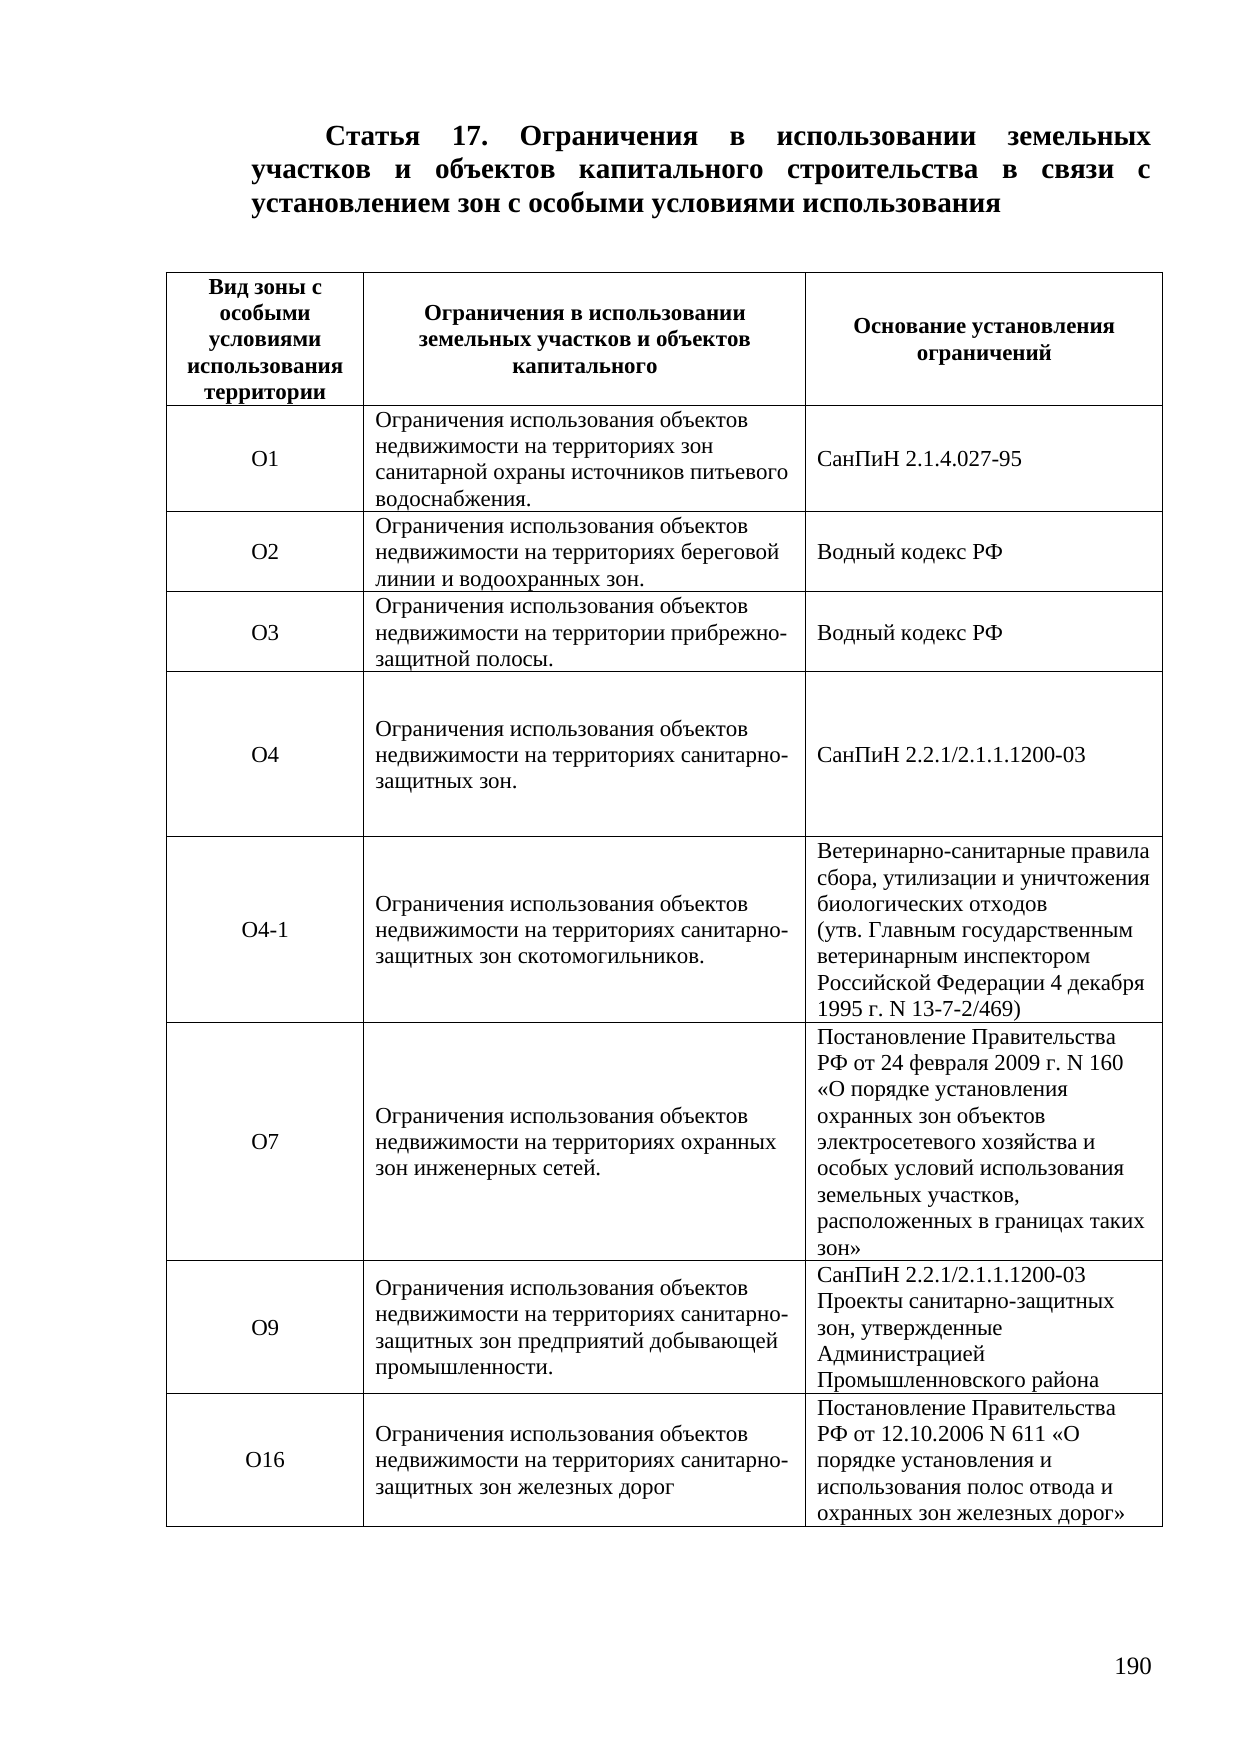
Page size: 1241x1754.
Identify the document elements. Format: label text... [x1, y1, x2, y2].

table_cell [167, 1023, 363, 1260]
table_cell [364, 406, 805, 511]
text Статья 17. Ограничения в использовании земельных участков и объектов капитального строительства в связи с установлением зон с особыми условиями использования [251, 118, 1152, 219]
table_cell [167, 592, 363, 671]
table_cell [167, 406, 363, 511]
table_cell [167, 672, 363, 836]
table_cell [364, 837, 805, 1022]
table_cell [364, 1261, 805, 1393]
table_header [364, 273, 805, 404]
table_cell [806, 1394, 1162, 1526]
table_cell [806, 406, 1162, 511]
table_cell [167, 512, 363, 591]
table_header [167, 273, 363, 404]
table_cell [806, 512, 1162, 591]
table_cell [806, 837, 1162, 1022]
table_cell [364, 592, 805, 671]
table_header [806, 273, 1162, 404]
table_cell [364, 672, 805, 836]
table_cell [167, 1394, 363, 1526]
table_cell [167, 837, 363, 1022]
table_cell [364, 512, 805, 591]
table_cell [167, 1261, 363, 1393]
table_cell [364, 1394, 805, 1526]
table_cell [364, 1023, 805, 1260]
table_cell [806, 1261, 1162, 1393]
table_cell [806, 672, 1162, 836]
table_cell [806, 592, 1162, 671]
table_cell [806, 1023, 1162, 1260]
